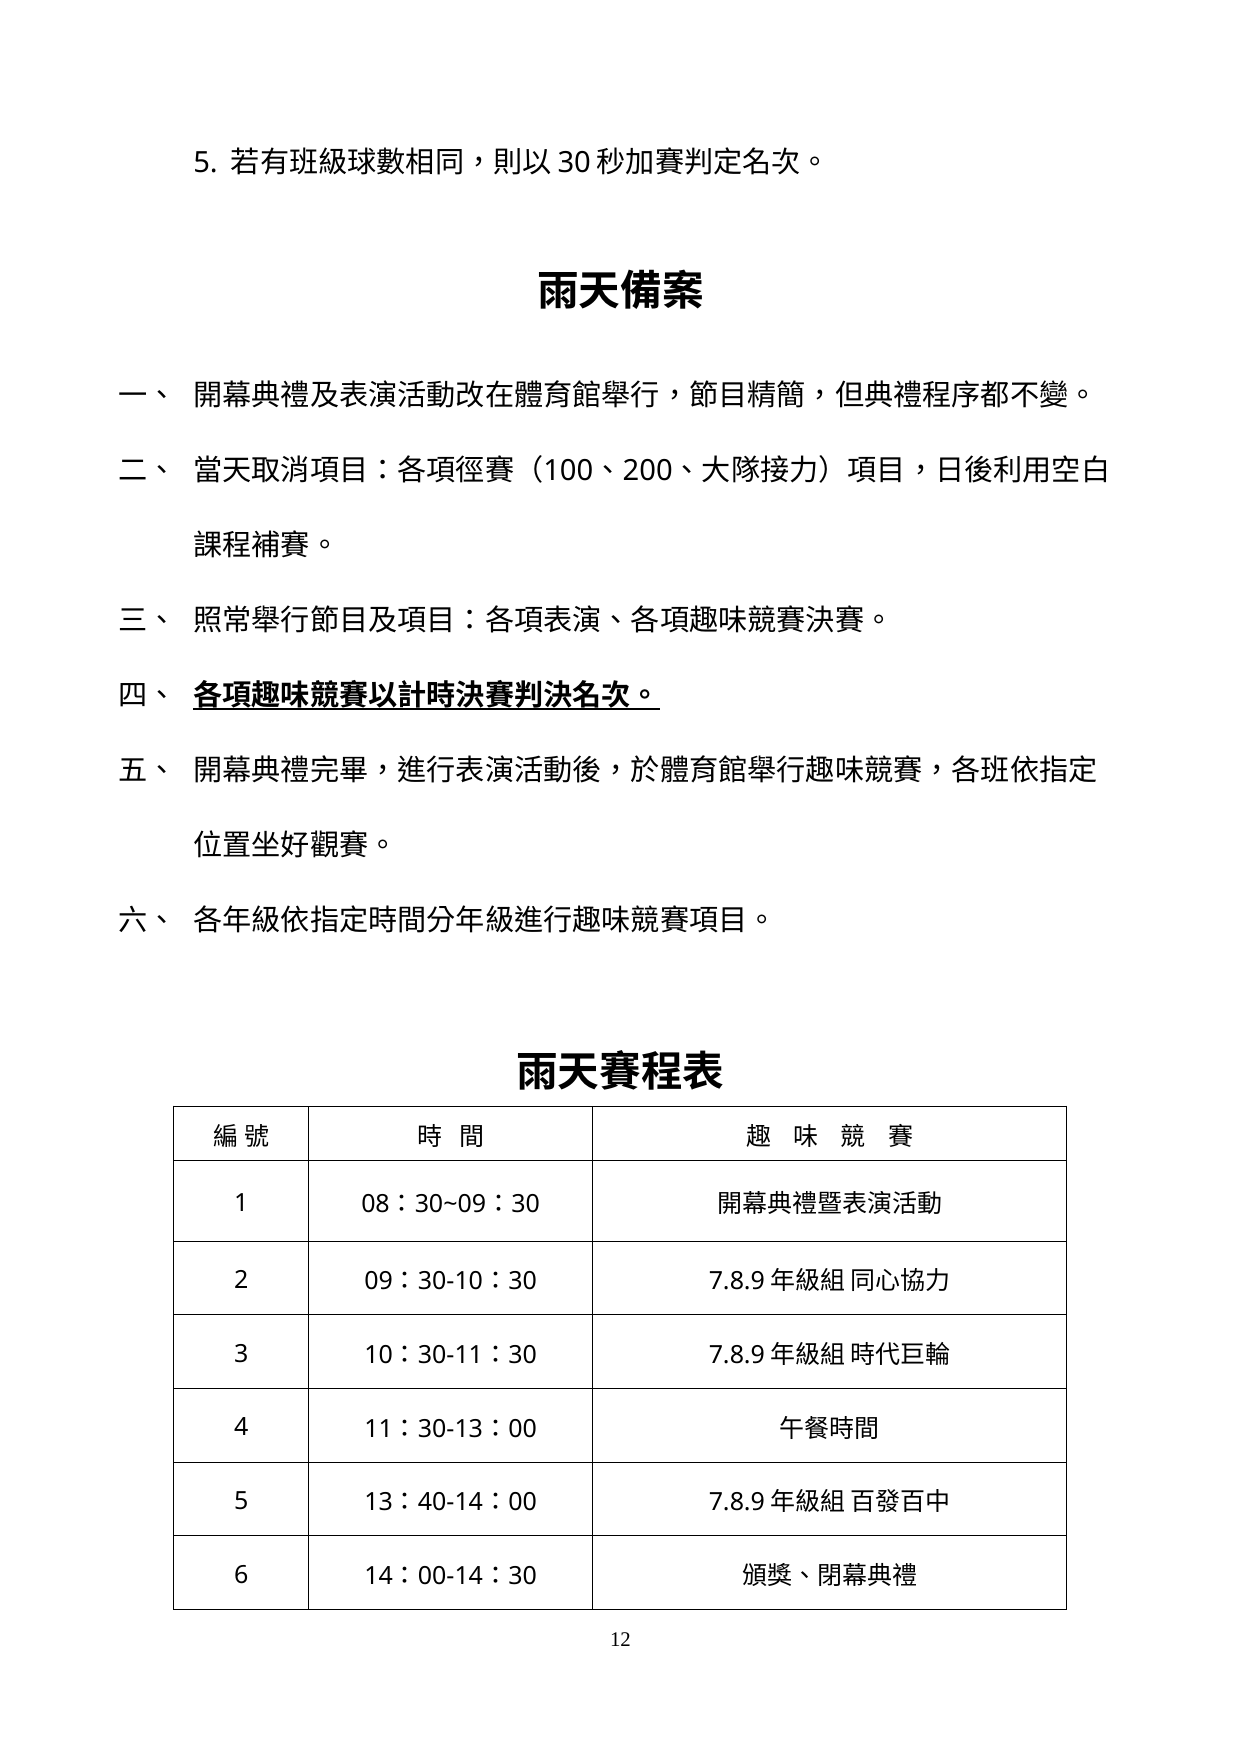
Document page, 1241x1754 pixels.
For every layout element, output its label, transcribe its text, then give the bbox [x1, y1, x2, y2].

table_cell 5 [174, 1463, 308, 1535]
table_cell 09：30-10：30 [309, 1242, 592, 1314]
list 各項趣味競賽以計時決賽判決名次。 [118, 656, 1122, 731]
table_cell 4 [174, 1389, 308, 1462]
table_cell 14：00-14：30 [309, 1536, 592, 1609]
text 雨天賽程表 [118, 1031, 1122, 1106]
table_cell 7.8.9年級組 百發百中 [593, 1463, 1066, 1535]
list 開幕典禮及表演活動改在體育館舉行，節目精簡，但典禮程序都不變。 [118, 356, 1122, 431]
table_cell 10：30-11：30 [309, 1315, 592, 1388]
text 雨天備案 [118, 272, 1122, 314]
table_cell 午餐時間 [593, 1389, 1066, 1462]
table_header 時 間 [309, 1107, 592, 1160]
table_cell 3 [174, 1315, 308, 1388]
table_cell 11：30-13：00 [309, 1389, 592, 1462]
table_header 趣 味 競 賽 [593, 1107, 1066, 1160]
table_header 編 號 [174, 1107, 308, 1160]
table_cell 7.8.9年級組 同心協力 [593, 1242, 1066, 1314]
table_cell 1 [174, 1161, 308, 1241]
table_cell 13：40-14：00 [309, 1463, 592, 1535]
table_cell 7.8.9年級組 時代巨輪 [593, 1315, 1066, 1388]
list 當天取消項目：各項徑賽（100、200、大隊接力）項目，日後利用空白課程補賽。 [118, 431, 1122, 581]
table_cell 08：30~09：30 [309, 1161, 592, 1241]
list 若有班級球數相同，則以30秒加賽判定名次。 [193, 122, 1122, 197]
list 照常舉行節目及項目：各項表演、各項趣味競賽決賽。 [118, 581, 1122, 656]
table_cell 頒獎、閉幕典禮 [593, 1536, 1066, 1609]
table_cell 開幕典禮暨表演活動 [593, 1161, 1066, 1241]
table_cell 6 [174, 1536, 308, 1609]
table_cell 2 [174, 1242, 308, 1314]
list 開幕典禮完畢，進行表演活動後，於體育館舉行趣味競賽，各班依指定位置坐好觀賽。 [118, 731, 1122, 881]
list 各年級依指定時間分年級進行趣味競賽項目。 [118, 881, 1122, 956]
